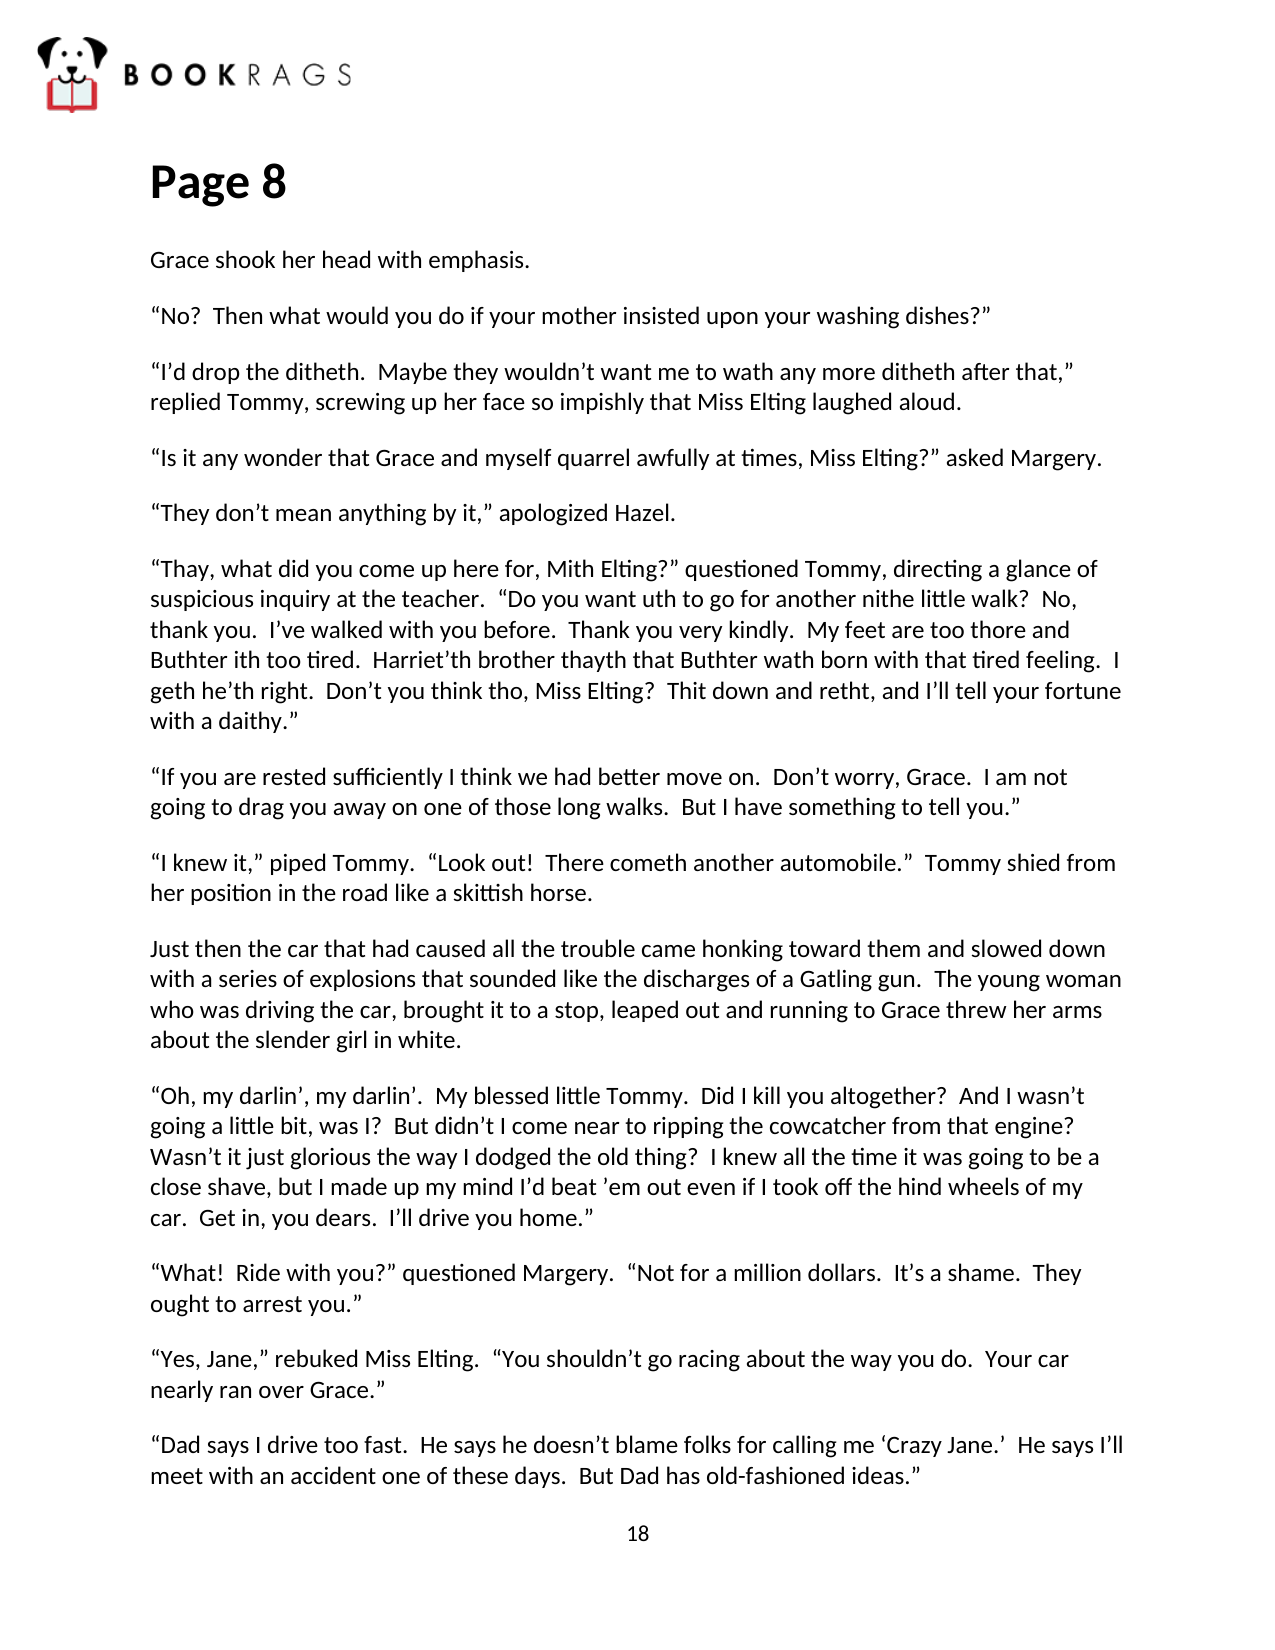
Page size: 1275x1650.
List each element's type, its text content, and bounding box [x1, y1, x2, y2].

text “Thay, what did you come up here for, Mith Elting?” questioned Tommy, directing a glance of suspicious inquiry at the teacher. “Do you want uth to go for another nithe little walk? No, thank you. I’ve walked with you before. Thank you very kindly. My feet are too thore and Buthter ith too tired. Harriet’th brother thayth that Buthter wath born with that tired feeling. I geth he’th right. Don’t you think tho, Miss Elting? Thit down and retht, and I’ll tell your fortune with a daithy.” [150, 553, 1125, 736]
text “No? Then what would you do if your mother insisted upon your washing dishes?” [150, 300, 1125, 331]
text Page 8 [150, 150, 1125, 211]
text “Oh, my darlin’, my darlin’. My blessed little Tommy. Did I kill you altogether? And I wasn’t going a little bit, was I? But didn’t I come near to ripping the cowcatcher from that engine? Wasn’t it just glorious the way I dodged the old thing? I knew all the time it was going to be a close shave, but I made up my mind I’d beat ’em out even if I took off the hind wheels of my car. Get in, you dears. I’ll drive you home.” [150, 1080, 1125, 1233]
text “Dad says I drive too fast. He says he doesn’t blame folks for calling me ‘Crazy Jane.’ He says I’ll meet with an accident one of these days. But Dad has old-fashioned ideas.” [150, 1430, 1125, 1491]
text “What! Ride with you?” questioned Margery. “Not for a million dollars. It’s a shame. They ought to arrest you.” [150, 1258, 1125, 1319]
text “I knew it,” piped Tommy. “Look out! There cometh another automobile.” Tommy shied from her position in the road like a skittish horse. [150, 847, 1125, 908]
text “Is it any wonder that Grace and myself quarrel awfully at times, Miss Elting?” asked Margery. [150, 442, 1125, 472]
text “I’d drop the ditheth. Maybe they wouldn’t want me to wath any more ditheth after that,” replied Tommy, screwing up her face so impishly that Miss Elting laughed aloud. [150, 356, 1125, 417]
text “If you are rested sufficiently I think we had better move on. Don’t worry, Grace. I am not going to drag you away on one of those long walks. But I have something to tell you.” [150, 761, 1125, 822]
text Just then the car that had caused all the trouble came honking toward them and slowed down with a series of explosions that sounded like the discharges of a Gatling gun. The young woman who was driving the car, brought it to a stop, leaped out and running to Grace threw her arms about the slender girl in white. [150, 933, 1125, 1055]
text “They don’t mean anything by it,” apologized Hazel. [150, 497, 1125, 528]
text Grace shook her head with emphasis. [150, 244, 1125, 275]
text “Yes, Jane,” rebuked Miss Elting. “You shouldn’t go racing about the way you do. Your car nearly ran over Grace.” [150, 1344, 1125, 1405]
picture [37, 37, 351, 113]
